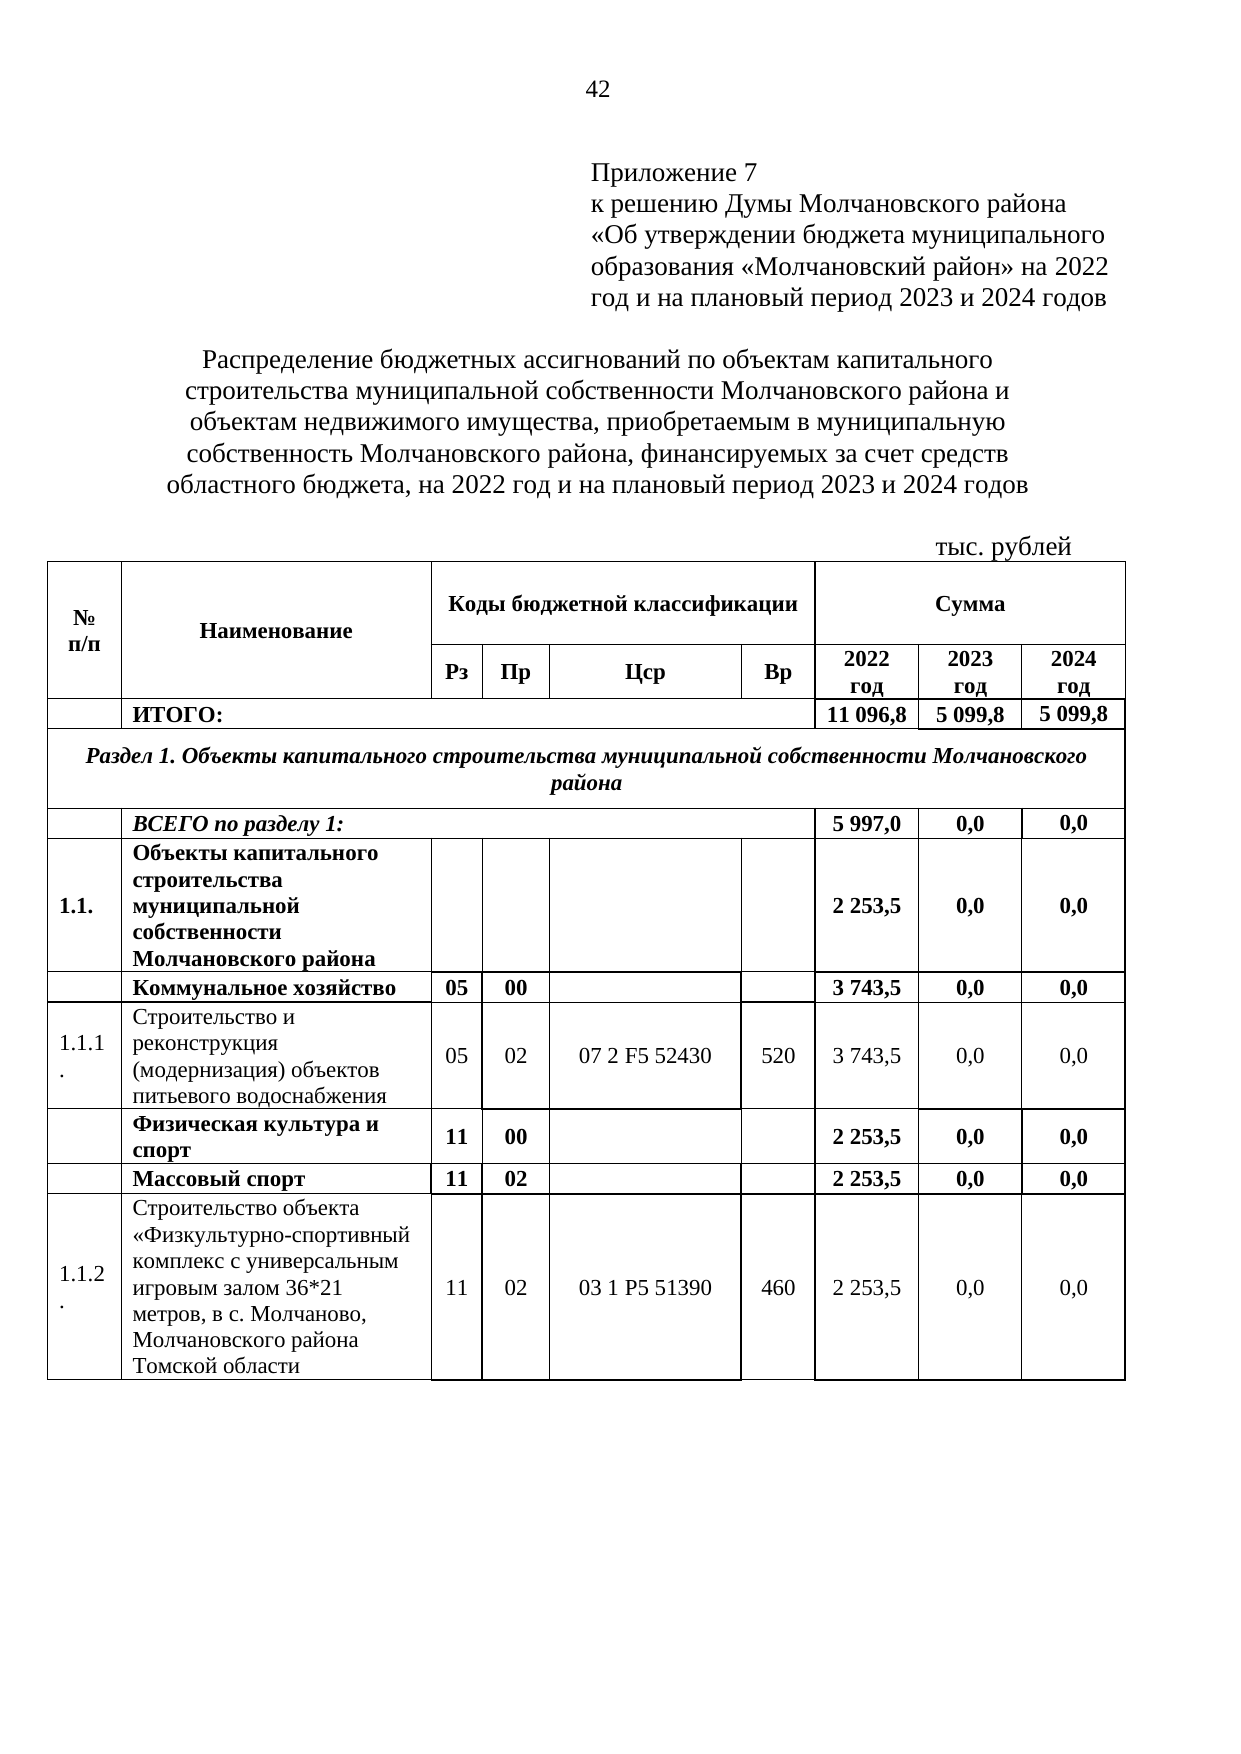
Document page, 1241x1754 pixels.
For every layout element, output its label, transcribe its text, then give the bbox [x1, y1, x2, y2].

table_cell 520 [742, 1003, 814, 1108]
table_cell 05 [432, 1003, 481, 1108]
table_cell 0,0 [919, 1195, 1021, 1379]
table_cell [742, 839, 814, 971]
table_cell 11 [432, 1164, 481, 1193]
table_cell 2023 год [919, 645, 1021, 698]
table_cell [550, 973, 740, 1001]
text год и на плановый период 2023 и 2024 годов [591, 281, 1137, 312]
table_cell 03 1 P5 51390 [550, 1195, 740, 1379]
table_cell [48, 809, 121, 838]
table_cell 0,0 [919, 1110, 1021, 1163]
table_cell 3 743,5 [816, 1003, 918, 1108]
table_cell [48, 1109, 121, 1163]
table_cell 0,0 [919, 839, 1021, 971]
table_cell 0,0 [1022, 973, 1124, 1001]
table_cell Строительство объекта «Физкультурно-спортивный комплекс с универсальным игровым залом 36*21 метров, в с. Молчаново, Молчановского района Томской области [122, 1194, 431, 1379]
table_cell 1.1.2. [48, 1194, 121, 1379]
table_cell 2 253,5 [816, 839, 918, 971]
table_cell [48, 699, 121, 728]
table_cell [550, 1110, 741, 1163]
table_cell [742, 972, 814, 1001]
table_cell 0,0 [1023, 809, 1124, 838]
table_cell 5 997,0 [816, 809, 918, 838]
table_header Коды бюджетной классификации [432, 562, 814, 644]
table_cell Объекты капитального строительства муниципальной собственности Молчановского района [122, 839, 431, 971]
table_cell 2 253,5 [816, 1195, 918, 1379]
table_cell 5 099,8 [1022, 700, 1124, 728]
table_cell 0,0 [1023, 1110, 1124, 1163]
table_cell 2 253,5 [816, 1164, 918, 1193]
text объектам недвижимого имущества, приобретаемым в муниципальную [59, 406, 1137, 437]
text строительства муниципальной собственности Молчановского района и [59, 374, 1137, 406]
table_cell 0,0 [1022, 1195, 1124, 1379]
table_cell Коммунальное хозяйство [122, 972, 431, 1001]
table_cell Цср [550, 645, 741, 698]
text областного бюджета, на 2022 год и на плановый период 2023 и 2024 годов [59, 468, 1137, 499]
table_cell 0,0 [1022, 1003, 1124, 1108]
table_cell 02 [483, 1164, 549, 1193]
table_cell Пр [483, 645, 549, 698]
text «Об утверждении бюджета муниципального [591, 219, 1137, 250]
table_cell 05 [432, 973, 481, 1001]
table_cell 11 [432, 1109, 482, 1163]
table_cell Раздел 1. Объекты капитального строительства муниципальной собственности Молчановского района [48, 729, 1124, 807]
table_cell 00 [483, 1110, 549, 1163]
table_cell 2024 год [1022, 645, 1125, 698]
table_cell ВСЕГО по разделу 1: [122, 809, 814, 838]
text Распределение бюджетных ассигнований по объектам капитального [59, 343, 1137, 374]
table_cell 0,0 [919, 973, 1021, 1001]
table_cell Рз [432, 645, 482, 698]
table_cell 0,0 [919, 1003, 1021, 1108]
table_cell 2022 год [816, 645, 918, 698]
table_cell 5 099,8 [919, 700, 1021, 728]
table_cell 3 743,5 [816, 973, 918, 1001]
table_cell 460 [742, 1195, 814, 1379]
text образования «Молчановский район» на 2022 [591, 250, 1137, 281]
subtitle Приложение 7 [59, 156, 1137, 187]
table_cell [48, 1164, 121, 1193]
table_header № п/п [48, 562, 121, 698]
table_cell Физическая культура и спорт [122, 1109, 431, 1163]
table_cell 11 [432, 1195, 481, 1379]
table_cell Массовый спорт [122, 1164, 430, 1193]
table_cell ИТОГО: [122, 699, 814, 728]
table_cell 0,0 [919, 1164, 1021, 1193]
table_cell 0,0 [1022, 839, 1124, 971]
table_cell 00 [483, 973, 549, 1001]
table_cell [742, 1109, 814, 1163]
table_cell 02 [483, 1195, 549, 1379]
table_cell [483, 839, 549, 971]
table_cell 07 2 F5 52430 [550, 1003, 740, 1108]
table_header Наименование [122, 562, 431, 698]
table_cell [742, 1164, 814, 1193]
text к решению Думы Молчановского района [591, 187, 1137, 219]
table_cell [48, 972, 121, 1001]
table_cell [550, 839, 741, 971]
text собственность Молчановского района, финансируемых за счет средств [59, 437, 1137, 468]
table_cell 0,0 [1023, 1164, 1124, 1193]
table_cell 0,0 [919, 809, 1021, 838]
text тыс. рублей [796, 530, 1137, 561]
table_cell 2 253,5 [816, 1109, 918, 1163]
table_header Сумма [816, 562, 1125, 644]
table_cell Строительство и реконструкция (модернизация) объектов питьевого водоснабжения [122, 1003, 431, 1108]
table_cell [550, 1164, 740, 1193]
table_cell 1.1. [48, 839, 121, 971]
table_cell 1.1.1. [48, 1003, 121, 1108]
table_cell 02 [483, 1003, 549, 1108]
table_cell [432, 839, 482, 971]
table_cell 11 096,8 [816, 700, 918, 728]
table_cell Вр [742, 645, 814, 698]
